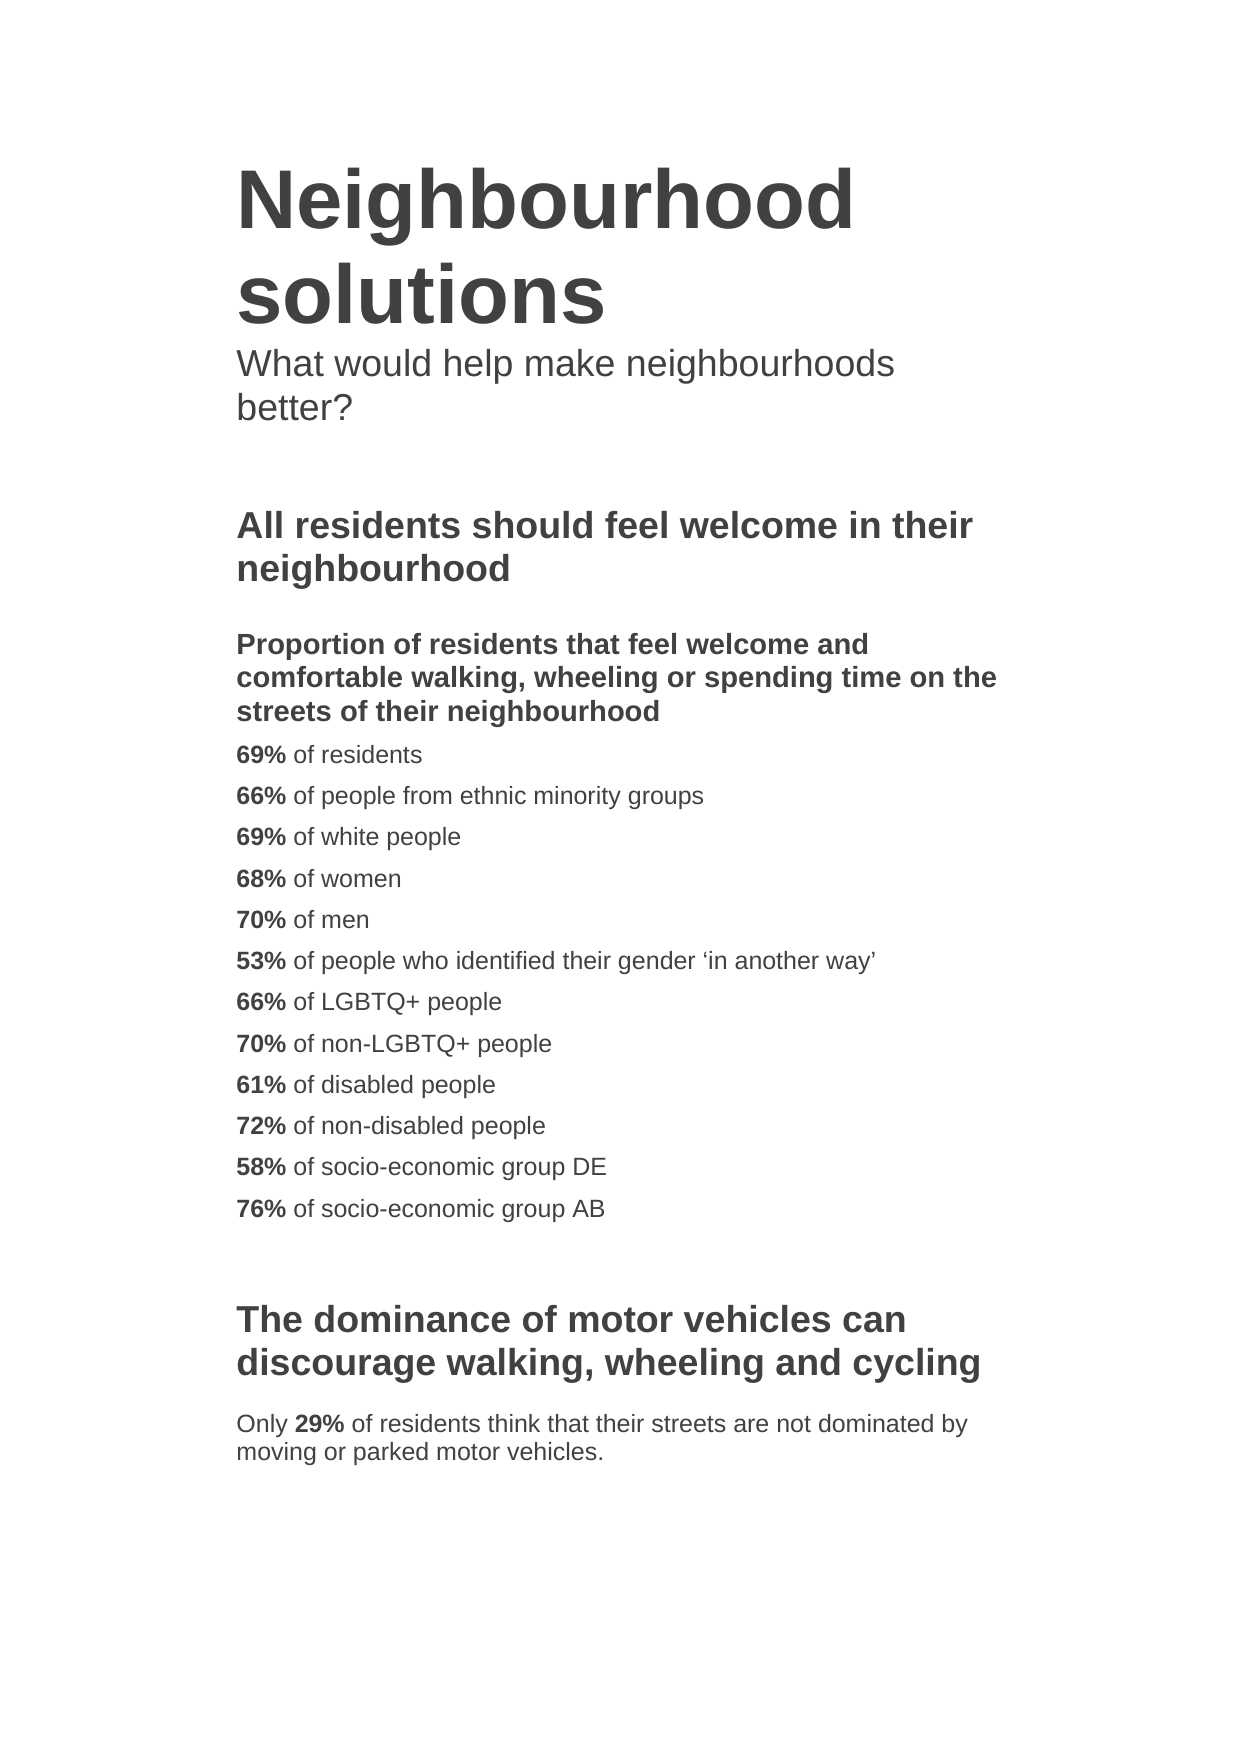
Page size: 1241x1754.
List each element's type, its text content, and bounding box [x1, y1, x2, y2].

text 53% of people who identified their gender ‘in another way’ [236, 946, 1004, 975]
subtitle Neighbourhood solutions [236, 150, 1004, 342]
text 69% of residents [236, 740, 1004, 768]
text 72% of non-disabled people [236, 1111, 1004, 1140]
subtitle The dominance of motor vehicles can discourage walking, wheeling and cycling [236, 1297, 1004, 1383]
subtitle What would help make neighbourhoods better? [236, 342, 1004, 428]
subtitle All residents should feel welcome in their neighbourhood [236, 503, 1004, 589]
text 76% of socio-economic group AB [236, 1193, 1004, 1222]
text 66% of LGBTQ+ people [236, 987, 1004, 1016]
text 58% of socio-economic group DE [236, 1152, 1004, 1181]
text 70% of men [236, 905, 1004, 933]
subtitle Proportion of residents that feel welcome and comfortable walking, wheeling or spending time on the streets of their neighbourhood [236, 627, 1004, 727]
text 61% of disabled people [236, 1070, 1004, 1098]
text Only 29% of residents think that their streets are not dominated by moving or parked motor vehicles. [236, 1408, 1004, 1466]
text 68% of women [236, 863, 1004, 892]
text 66% of people from ethnic minority groups [236, 781, 1004, 810]
text 69% of white people [236, 822, 1004, 851]
text 70% of non-LGBTQ+ people [236, 1028, 1004, 1057]
